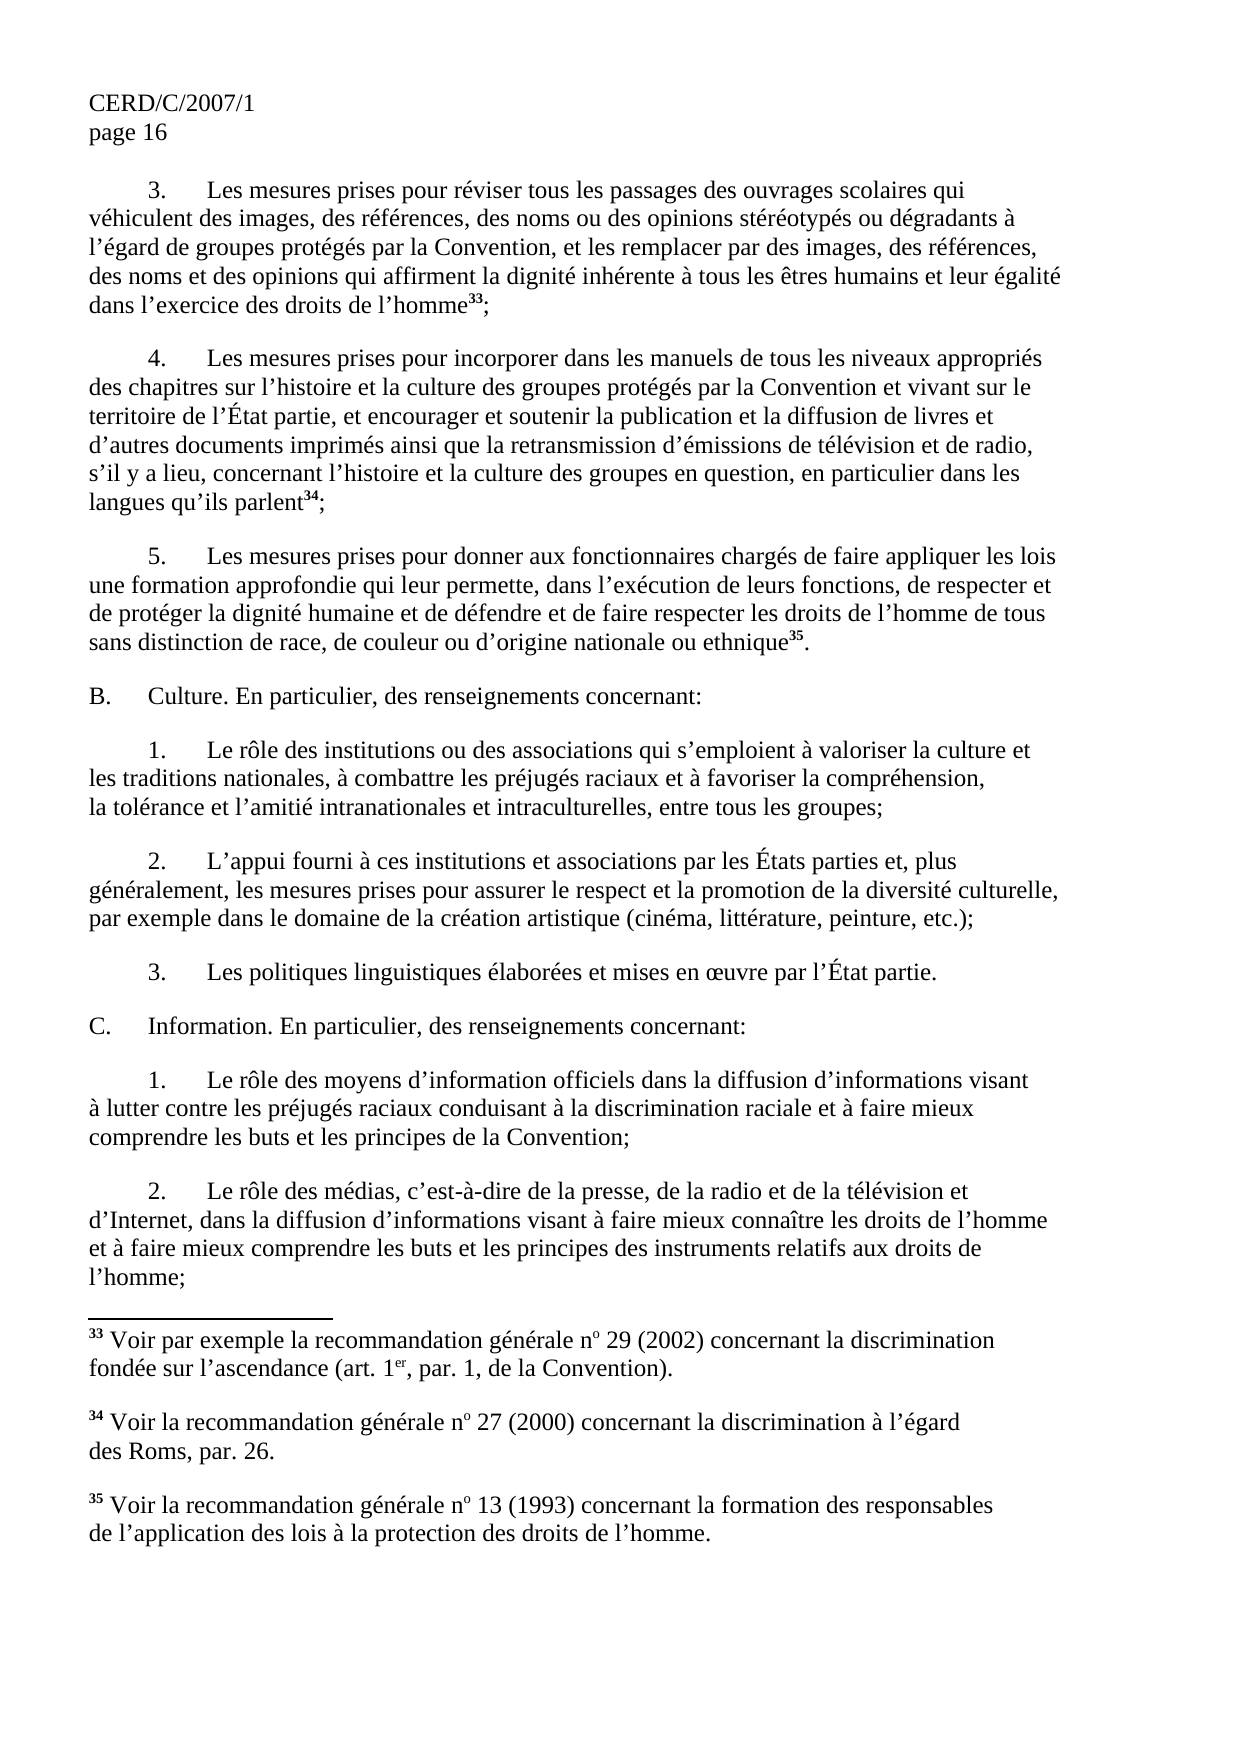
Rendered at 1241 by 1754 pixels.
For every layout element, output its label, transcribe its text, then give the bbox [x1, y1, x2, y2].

text 4. Les mesures prises pour incorporer dans les manuels de tous les niveaux appropriés des chapitres sur l’histoire et la culture des groupes protégés par la Convention et vivant sur le territoire de l’État partie, et encourager et soutenir la publication et la diffusion de livres et d’autres documents imprimés ainsi que la retransmission d’émissions de télévision et de radio, s’il y a lieu, concernant l’histoire et la culture des groupes en question, en particulier dans les langues qu’ils parlent; [88, 343, 1063, 516]
text B. Culture. En particulier, des renseignements concernant: [88, 681, 1063, 710]
text C. Information. En particulier, des renseignements concernant: [88, 1011, 1063, 1040]
text 2. Le rôle des médias, c’est-à-dire de la presse, de la radio et de la télévision et d’Internet, dans la diffusion d’informations visant à faire mieux connaître les droits de l’homme et à faire mieux comprendre les buts et les principes des instruments relatifs aux droits de l’homme; [88, 1176, 1063, 1291]
text 2. L’appui fourni à ces institutions et associations par les États parties et, plus généralement, les mesures prises pour assurer le respect et la promotion de la diversité culturelle, par exemple dans le domaine de la création artistique (cinéma, littérature, peinture, etc.); [88, 846, 1063, 932]
text 3. Les mesures prises pour réviser tous les passages des ouvrages scolaires qui véhiculent des images, des références, des noms ou des opinions stéréotypés ou dégradants à l’égard de groupes protégés par la Convention, et les remplacer par des images, des références, des noms et des opinions qui affirment la dignité inhérente à tous les êtres humains et leur égalité dans l’exercice des droits de l’homme; [88, 175, 1063, 318]
text 1. Le rôle des institutions ou des associations qui s’emploient à valoriser la culture et les traditions nationales, à combattre les préjugés raciaux et à favoriser la compréhension, la tolérance et l’amitié intranationales et intraculturelles, entre tous les groupes; [88, 735, 1063, 821]
text 1. Le rôle des moyens d’information officiels dans la diffusion d’informations visant à lutter contre les préjugés raciaux conduisant à la discrimination raciale et à faire mieux comprendre les buts et les principes de la Convention; [88, 1065, 1063, 1151]
text 3. Les politiques linguistiques élaborées et mises en œuvre par l’État partie. [148, 957, 1063, 986]
text 5. Les mesures prises pour donner aux fonctionnaires chargés de faire appliquer les lois une formation approfondie qui leur permette, dans l’exécution de leurs fonctions, de respecter et de protéger la dignité humaine et de défendre et de faire respecter les droits de l’homme de tous sans distinction de race, de couleur ou d’origine nationale ou ethnique. [88, 541, 1063, 656]
